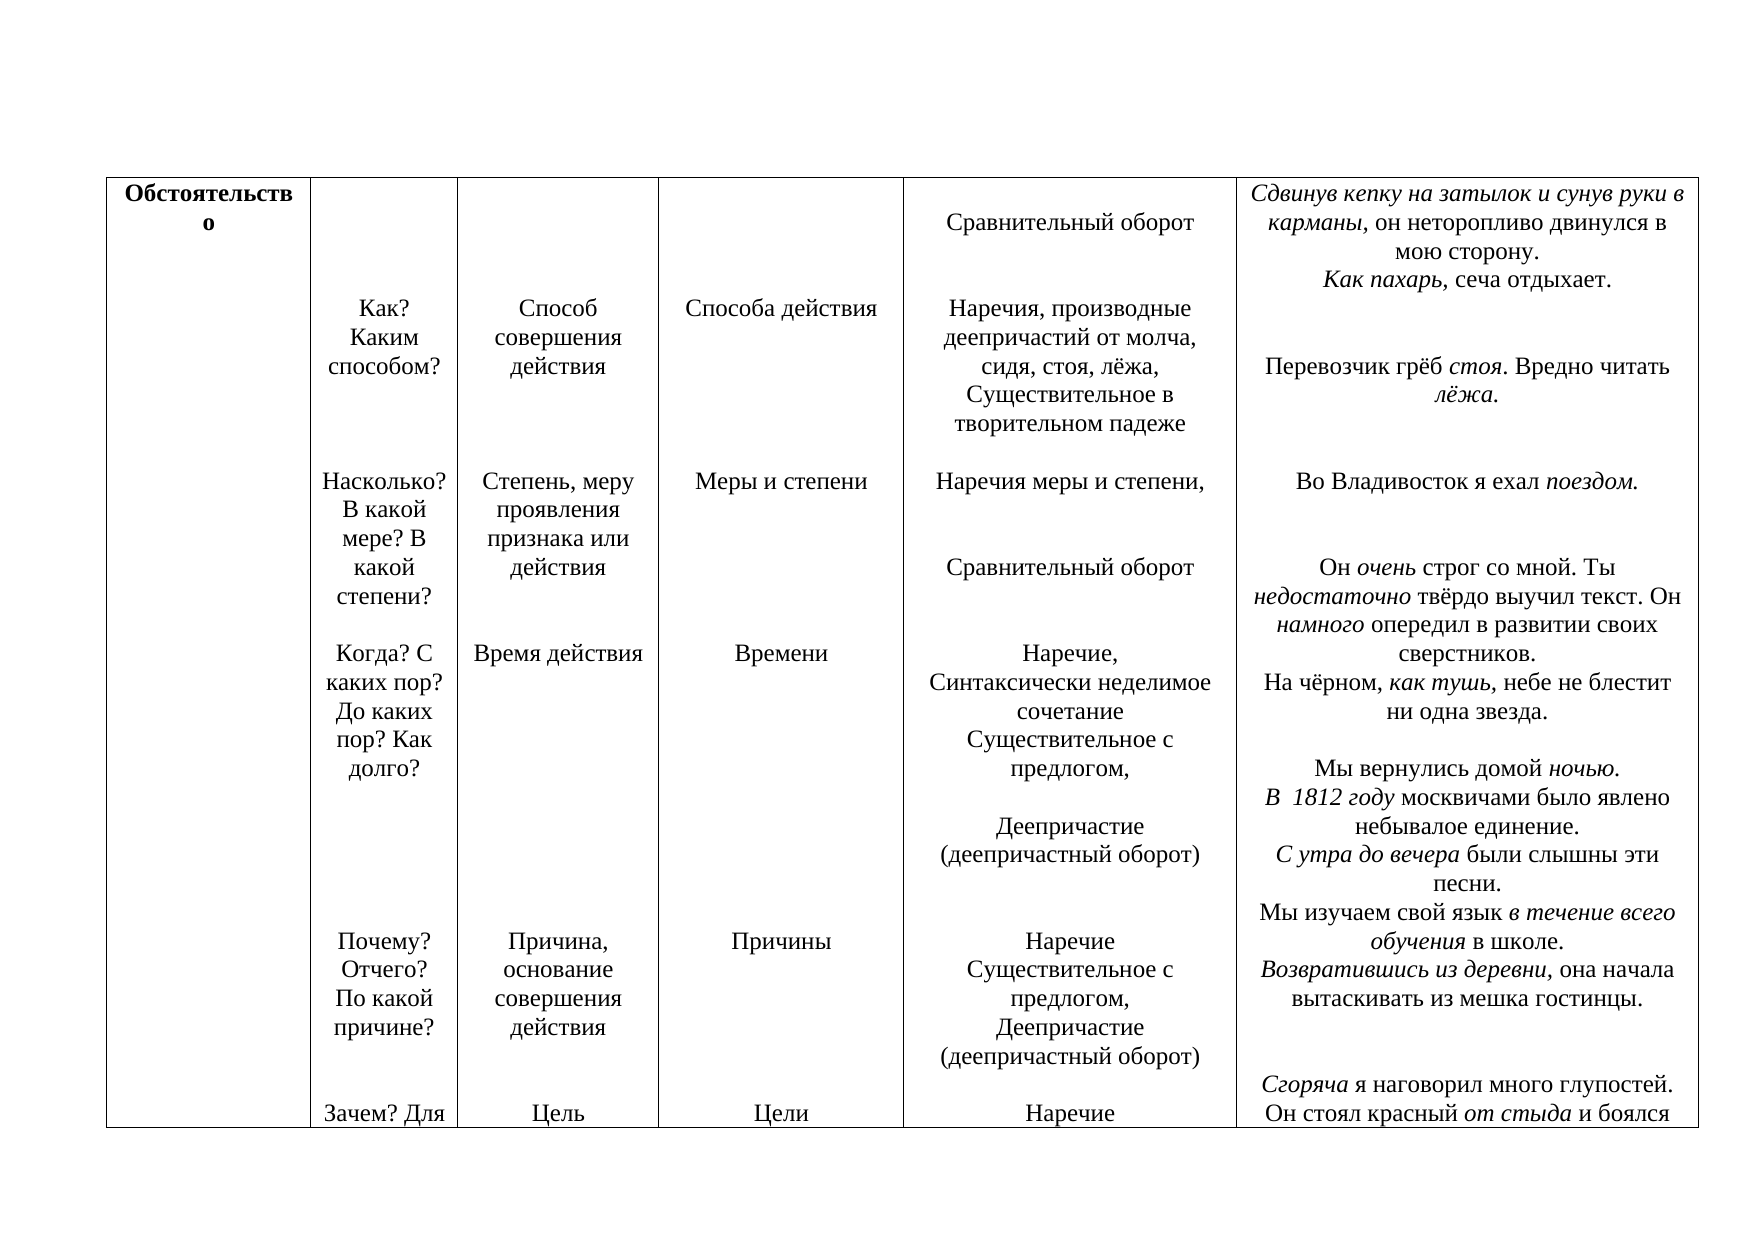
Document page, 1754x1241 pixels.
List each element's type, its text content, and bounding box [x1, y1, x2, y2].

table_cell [1237, 178, 1698, 1127]
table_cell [458, 178, 658, 1127]
table_cell Обстоятельство [107, 178, 310, 1127]
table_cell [311, 178, 457, 1127]
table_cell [904, 178, 1236, 1127]
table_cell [659, 178, 903, 1127]
